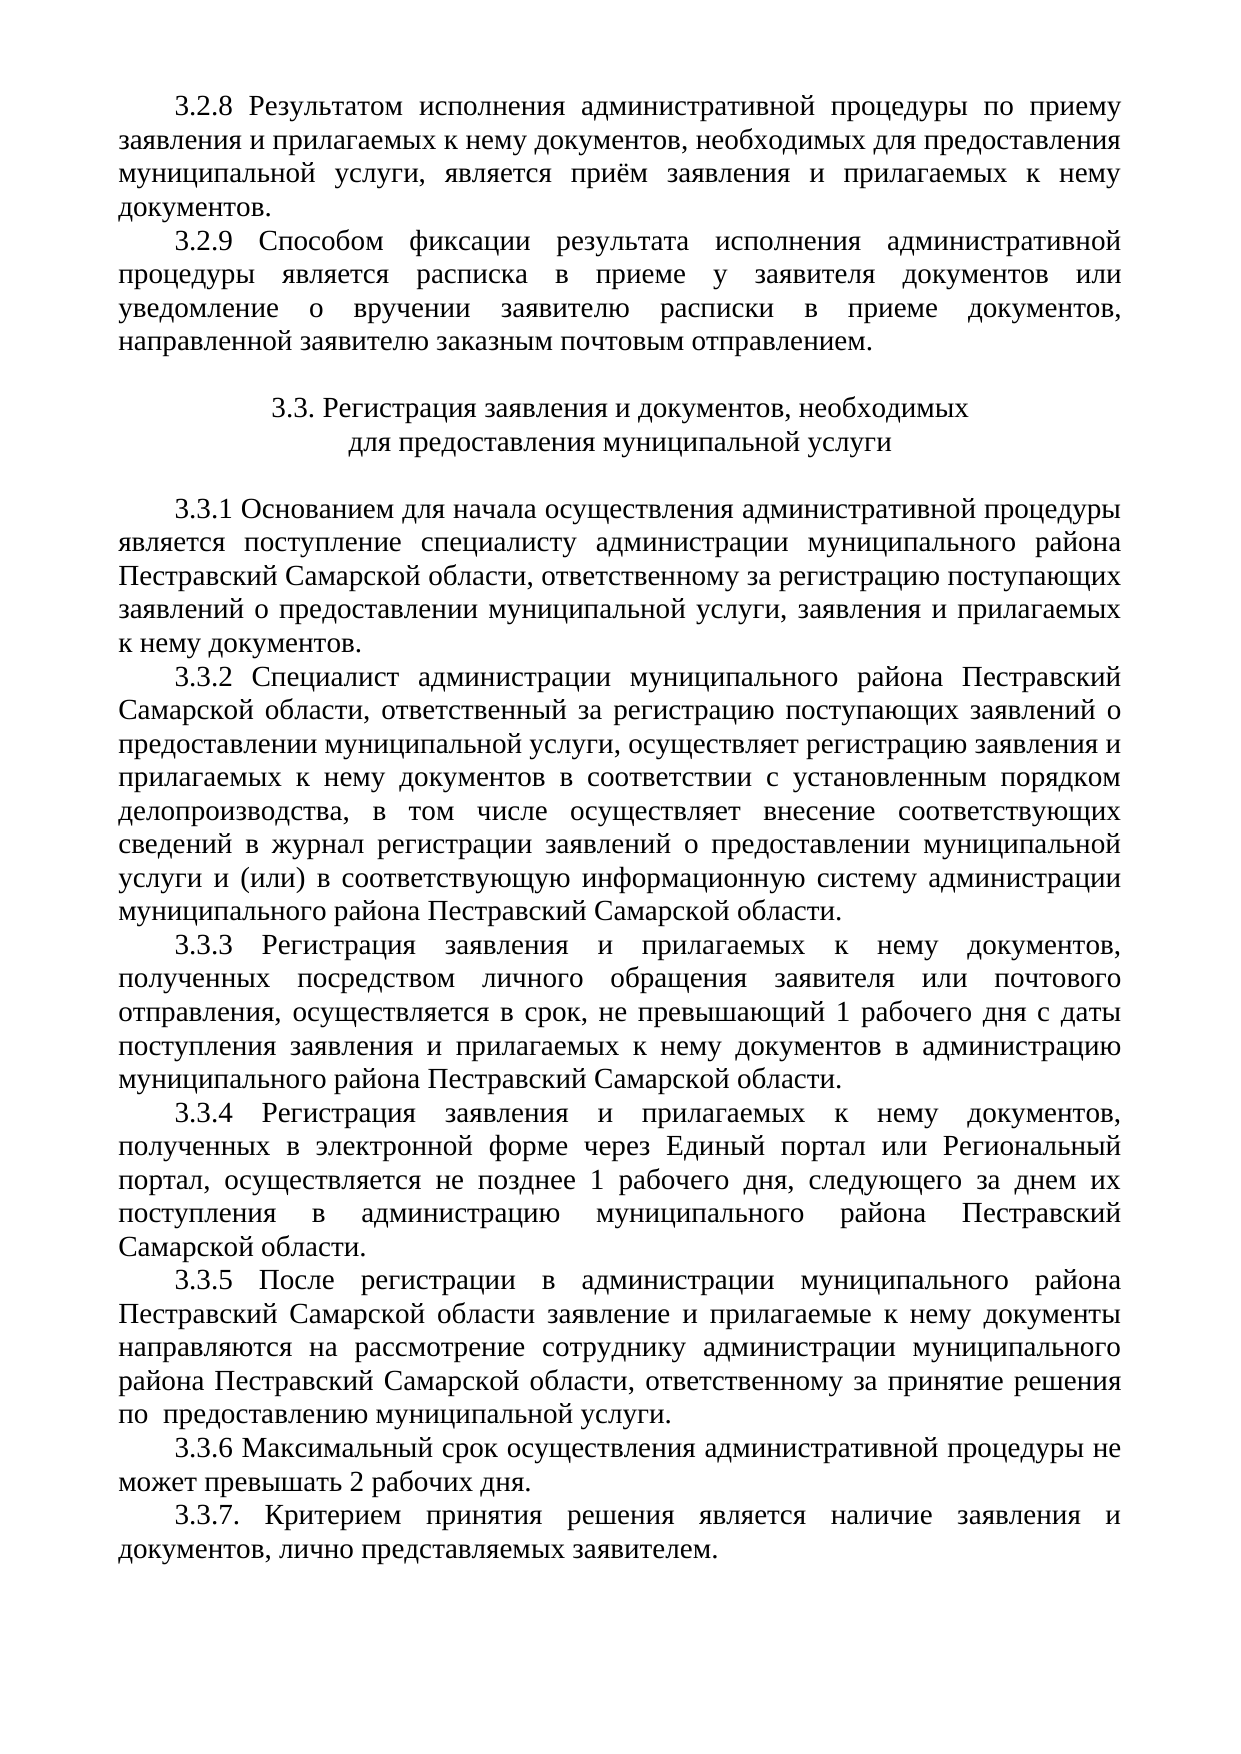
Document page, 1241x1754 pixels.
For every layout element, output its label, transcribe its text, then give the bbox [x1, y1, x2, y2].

text 3.3.3 Регистрация заявления и прилагаемых к нему документов, полученных посредством личного обращения заявителя или почтового отправления, осуществляется в срок, не превышающий 1 рабочего дня с даты поступления заявления и прилагаемых к нему документов в администрацию муниципального района Пестравский Самарской области. [118, 927, 1122, 1095]
text для предоставления муниципальной услуги [118, 424, 1122, 457]
text 3.2.9 Способом фиксации результата исполнения административной процедуры является расписка в приеме у заявителя документов или уведомление о вручении заявителю расписки в приеме документов, направленной заявителю заказным почтовым отправлением. [118, 223, 1122, 357]
text 3.3.6 Максимальный срок осуществления административной процедуры не может превышать 2 рабочих дня. [118, 1430, 1122, 1497]
text 3.2.8 Результатом исполнения административной процедуры по приему заявления и прилагаемых к нему документов, необходимых для предоставления муниципальной услуги, является приём заявления и прилагаемых к нему документов. [118, 88, 1122, 223]
text 3.3. Регистрация заявления и документов, необходимых [118, 390, 1122, 424]
text 3.3.1 Основанием для начала осуществления административной процедуры является поступление специалисту администрации муниципального района Пестравский Самарской области, ответственному за регистрацию поступающих заявлений о предоставлении муниципальной услуги, заявления и прилагаемых к нему документов. [118, 491, 1122, 659]
text 3.3.7. Критерием принятия решения является наличие заявления и документов, лично представляемых заявителем. [118, 1497, 1122, 1564]
text 3.3.2 Специалист администрации муниципального района Пестравский Самарской области, ответственный за регистрацию поступающих заявлений о предоставлении муниципальной услуги, осуществляет регистрацию заявления и прилагаемых к нему документов в соответствии с установленным порядком делопроизводства, в том числе осуществляет внесение соответствующих сведений в журнал регистрации заявлений о предоставлении муниципальной услуги и (или) в соответствующую информационную систему администрации муниципального района Пестравский Самарской области. [118, 659, 1122, 927]
text 3.3.4 Регистрация заявления и прилагаемых к нему документов, полученных в электронной форме через Единый портал или Региональный портал, осуществляется не позднее 1 рабочего дня, следующего за днем их поступления в администрацию муниципального района Пестравский Самарской области. [118, 1095, 1122, 1262]
text 3.3.5 После регистрации в администрации муниципального района Пестравский Самарской области заявление и прилагаемые к нему документы направляются на рассмотрение сотруднику администрации муниципального района Пестравский Самарской области, ответственному за принятие решения по предоставлению муниципальной услуги. [118, 1262, 1122, 1430]
